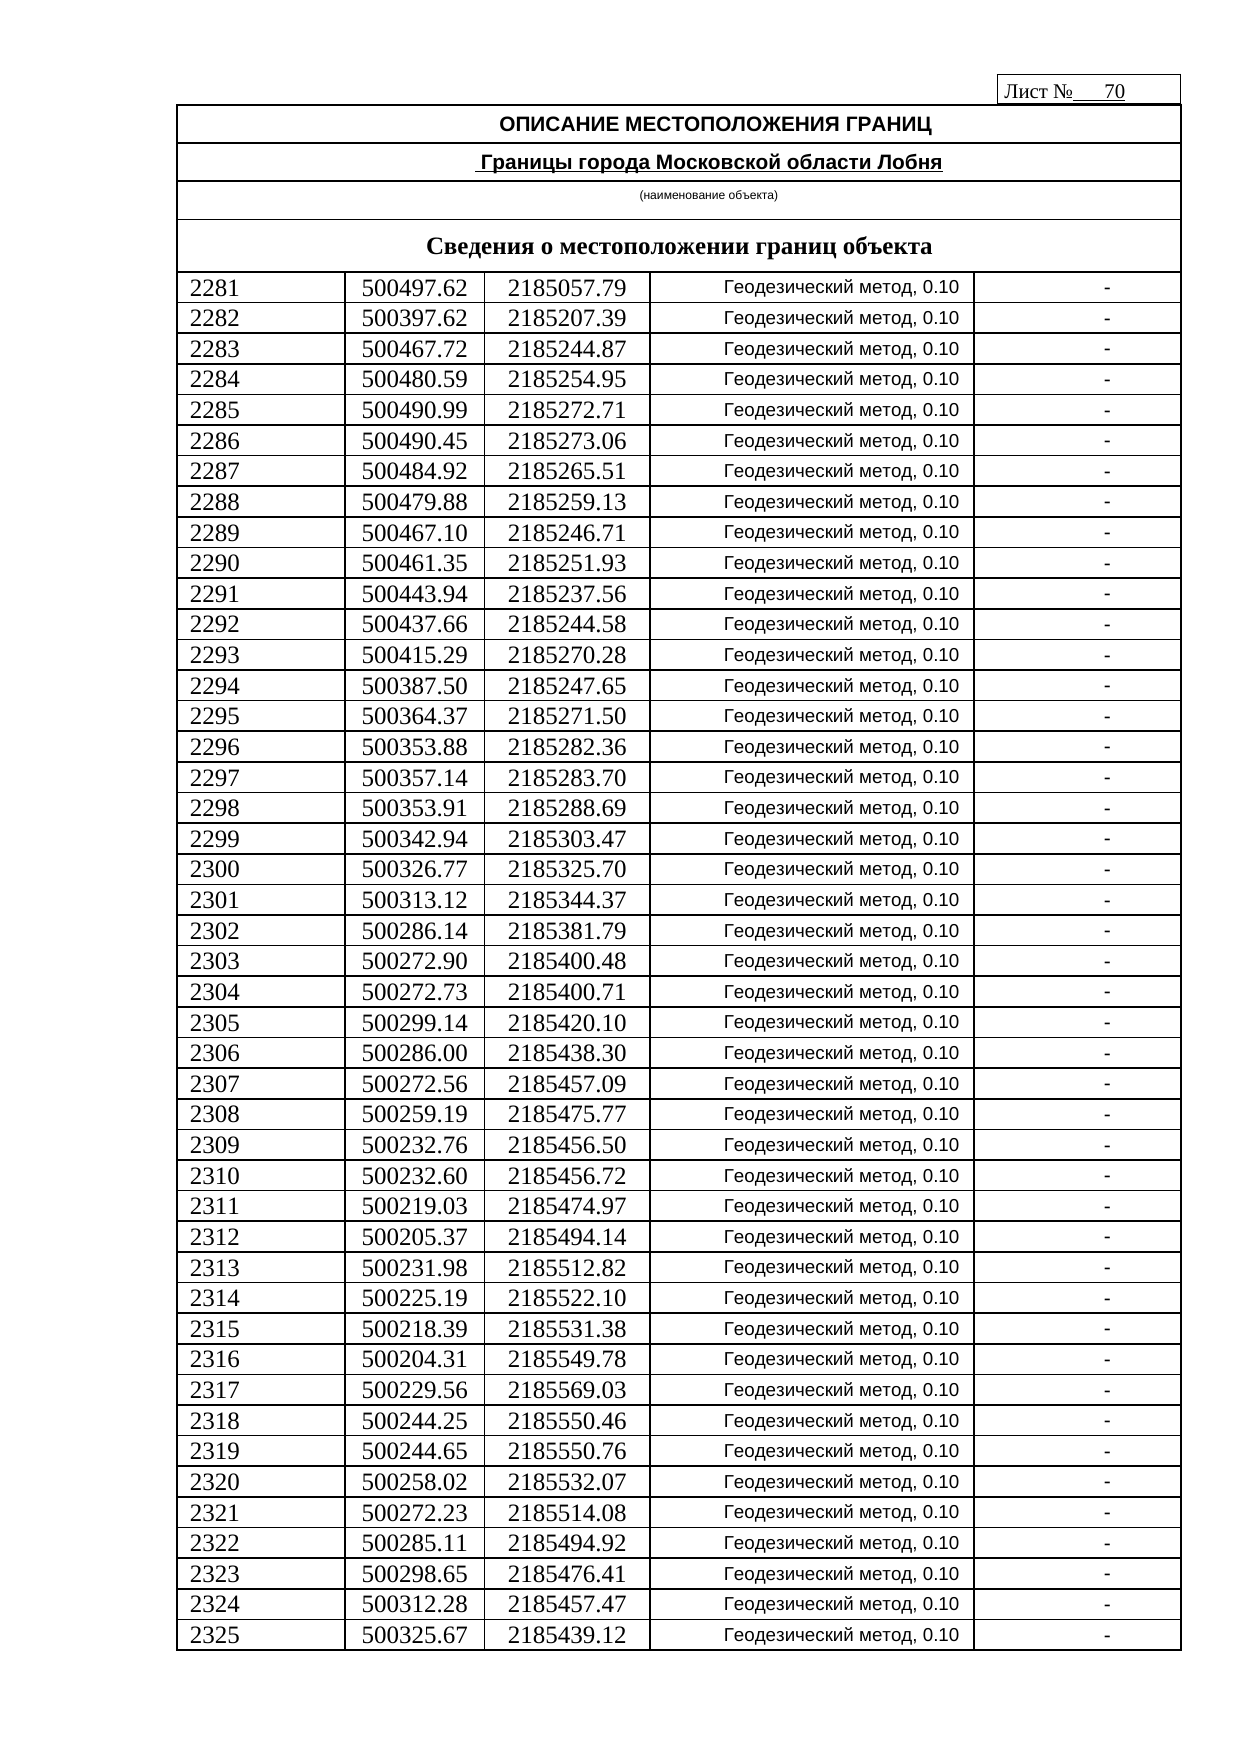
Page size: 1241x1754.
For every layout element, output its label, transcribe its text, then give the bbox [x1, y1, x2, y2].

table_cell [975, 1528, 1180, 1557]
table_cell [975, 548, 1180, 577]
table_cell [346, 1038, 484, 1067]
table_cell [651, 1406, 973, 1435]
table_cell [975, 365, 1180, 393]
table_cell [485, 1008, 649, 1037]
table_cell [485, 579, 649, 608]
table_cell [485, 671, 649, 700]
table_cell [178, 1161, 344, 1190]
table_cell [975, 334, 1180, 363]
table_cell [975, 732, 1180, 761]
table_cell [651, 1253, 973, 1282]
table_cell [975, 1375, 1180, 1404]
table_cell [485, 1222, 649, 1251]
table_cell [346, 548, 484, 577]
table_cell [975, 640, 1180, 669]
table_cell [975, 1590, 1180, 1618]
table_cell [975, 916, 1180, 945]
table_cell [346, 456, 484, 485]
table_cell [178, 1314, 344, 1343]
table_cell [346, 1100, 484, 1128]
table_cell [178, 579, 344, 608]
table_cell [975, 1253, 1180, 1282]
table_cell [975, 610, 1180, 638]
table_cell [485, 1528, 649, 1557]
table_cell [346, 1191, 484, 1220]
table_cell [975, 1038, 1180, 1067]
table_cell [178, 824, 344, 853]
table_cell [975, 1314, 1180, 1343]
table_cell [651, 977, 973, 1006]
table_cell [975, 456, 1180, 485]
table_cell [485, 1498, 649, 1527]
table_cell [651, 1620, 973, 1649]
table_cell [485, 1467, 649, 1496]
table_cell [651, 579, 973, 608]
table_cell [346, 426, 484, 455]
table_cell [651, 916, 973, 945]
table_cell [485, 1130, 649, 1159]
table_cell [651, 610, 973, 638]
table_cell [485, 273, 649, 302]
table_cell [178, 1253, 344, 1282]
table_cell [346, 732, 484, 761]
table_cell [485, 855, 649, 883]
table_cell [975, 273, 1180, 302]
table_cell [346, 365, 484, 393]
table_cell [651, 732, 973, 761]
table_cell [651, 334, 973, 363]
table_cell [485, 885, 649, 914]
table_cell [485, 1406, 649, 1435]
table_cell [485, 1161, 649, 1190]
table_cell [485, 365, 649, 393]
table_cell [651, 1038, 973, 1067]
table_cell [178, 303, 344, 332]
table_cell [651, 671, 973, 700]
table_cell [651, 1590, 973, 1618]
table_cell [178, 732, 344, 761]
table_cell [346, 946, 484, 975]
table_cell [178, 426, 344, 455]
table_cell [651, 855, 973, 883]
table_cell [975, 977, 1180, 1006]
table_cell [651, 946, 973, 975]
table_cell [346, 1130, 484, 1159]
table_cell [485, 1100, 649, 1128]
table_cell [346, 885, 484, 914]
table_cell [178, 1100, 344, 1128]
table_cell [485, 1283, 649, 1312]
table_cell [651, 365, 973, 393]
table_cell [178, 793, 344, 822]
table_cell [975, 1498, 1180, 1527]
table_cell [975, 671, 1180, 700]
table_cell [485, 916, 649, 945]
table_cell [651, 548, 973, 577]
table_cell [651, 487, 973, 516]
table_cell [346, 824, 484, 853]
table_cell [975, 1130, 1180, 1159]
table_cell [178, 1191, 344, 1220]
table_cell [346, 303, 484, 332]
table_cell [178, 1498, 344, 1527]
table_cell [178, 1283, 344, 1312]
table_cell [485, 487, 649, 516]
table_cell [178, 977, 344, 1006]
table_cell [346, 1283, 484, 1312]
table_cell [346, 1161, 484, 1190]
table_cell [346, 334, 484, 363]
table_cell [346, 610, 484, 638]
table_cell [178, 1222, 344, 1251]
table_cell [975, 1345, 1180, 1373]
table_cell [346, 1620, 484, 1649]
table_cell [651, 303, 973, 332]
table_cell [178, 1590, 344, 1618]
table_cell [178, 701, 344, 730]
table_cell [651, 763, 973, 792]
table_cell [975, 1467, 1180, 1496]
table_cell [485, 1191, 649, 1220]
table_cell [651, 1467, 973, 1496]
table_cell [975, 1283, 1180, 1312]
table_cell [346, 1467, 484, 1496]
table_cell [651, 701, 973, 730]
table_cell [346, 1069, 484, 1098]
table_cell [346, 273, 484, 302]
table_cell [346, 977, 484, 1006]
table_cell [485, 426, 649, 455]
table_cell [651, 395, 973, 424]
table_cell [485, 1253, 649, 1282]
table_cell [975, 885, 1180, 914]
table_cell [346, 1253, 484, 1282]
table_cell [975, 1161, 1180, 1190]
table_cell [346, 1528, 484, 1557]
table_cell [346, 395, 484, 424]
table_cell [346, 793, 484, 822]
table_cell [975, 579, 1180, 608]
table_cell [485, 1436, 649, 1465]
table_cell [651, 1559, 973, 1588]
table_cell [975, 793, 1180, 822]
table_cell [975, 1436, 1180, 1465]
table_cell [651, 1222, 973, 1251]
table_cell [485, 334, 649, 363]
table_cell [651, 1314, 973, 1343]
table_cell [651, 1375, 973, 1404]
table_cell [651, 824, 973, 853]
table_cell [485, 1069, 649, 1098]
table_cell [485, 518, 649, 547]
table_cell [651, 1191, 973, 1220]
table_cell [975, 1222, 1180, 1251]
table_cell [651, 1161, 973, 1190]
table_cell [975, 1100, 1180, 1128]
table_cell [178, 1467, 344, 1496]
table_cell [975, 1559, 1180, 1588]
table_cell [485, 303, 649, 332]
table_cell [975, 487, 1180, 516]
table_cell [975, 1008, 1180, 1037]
table_cell Сведения о местоположении границ объекта [178, 220, 1180, 271]
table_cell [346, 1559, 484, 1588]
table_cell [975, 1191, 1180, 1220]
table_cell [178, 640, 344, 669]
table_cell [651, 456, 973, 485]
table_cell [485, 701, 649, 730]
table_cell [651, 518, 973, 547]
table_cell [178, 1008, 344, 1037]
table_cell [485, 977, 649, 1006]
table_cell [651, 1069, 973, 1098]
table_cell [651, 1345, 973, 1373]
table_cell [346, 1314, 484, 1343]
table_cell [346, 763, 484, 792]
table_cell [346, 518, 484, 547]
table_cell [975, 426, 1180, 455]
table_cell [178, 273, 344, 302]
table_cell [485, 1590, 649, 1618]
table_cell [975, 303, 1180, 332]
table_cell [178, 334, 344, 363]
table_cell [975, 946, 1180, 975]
table_cell Границы города Московской области Лобня [178, 144, 1180, 180]
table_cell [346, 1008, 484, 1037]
table_cell (наименование объекта) [178, 182, 1180, 218]
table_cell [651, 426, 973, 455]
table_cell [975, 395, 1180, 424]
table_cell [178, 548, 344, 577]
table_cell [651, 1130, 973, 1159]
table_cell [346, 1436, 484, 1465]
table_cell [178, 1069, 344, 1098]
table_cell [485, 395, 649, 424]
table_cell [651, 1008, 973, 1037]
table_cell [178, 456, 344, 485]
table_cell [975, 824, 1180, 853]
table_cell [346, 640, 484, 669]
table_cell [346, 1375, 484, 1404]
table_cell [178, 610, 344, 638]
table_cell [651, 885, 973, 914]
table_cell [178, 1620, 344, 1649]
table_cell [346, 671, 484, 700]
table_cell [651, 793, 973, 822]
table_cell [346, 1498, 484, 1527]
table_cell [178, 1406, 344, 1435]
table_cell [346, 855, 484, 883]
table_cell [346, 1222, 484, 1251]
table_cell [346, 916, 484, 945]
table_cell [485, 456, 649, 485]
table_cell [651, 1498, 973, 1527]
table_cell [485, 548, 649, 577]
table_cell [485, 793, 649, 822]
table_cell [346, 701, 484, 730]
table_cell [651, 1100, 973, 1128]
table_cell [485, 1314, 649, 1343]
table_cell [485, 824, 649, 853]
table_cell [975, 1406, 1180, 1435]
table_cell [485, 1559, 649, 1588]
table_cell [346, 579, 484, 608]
table_header ОПИСАНИЕ МЕСТОПОЛОЖЕНИЯ ГРАНИЦ [178, 106, 1180, 142]
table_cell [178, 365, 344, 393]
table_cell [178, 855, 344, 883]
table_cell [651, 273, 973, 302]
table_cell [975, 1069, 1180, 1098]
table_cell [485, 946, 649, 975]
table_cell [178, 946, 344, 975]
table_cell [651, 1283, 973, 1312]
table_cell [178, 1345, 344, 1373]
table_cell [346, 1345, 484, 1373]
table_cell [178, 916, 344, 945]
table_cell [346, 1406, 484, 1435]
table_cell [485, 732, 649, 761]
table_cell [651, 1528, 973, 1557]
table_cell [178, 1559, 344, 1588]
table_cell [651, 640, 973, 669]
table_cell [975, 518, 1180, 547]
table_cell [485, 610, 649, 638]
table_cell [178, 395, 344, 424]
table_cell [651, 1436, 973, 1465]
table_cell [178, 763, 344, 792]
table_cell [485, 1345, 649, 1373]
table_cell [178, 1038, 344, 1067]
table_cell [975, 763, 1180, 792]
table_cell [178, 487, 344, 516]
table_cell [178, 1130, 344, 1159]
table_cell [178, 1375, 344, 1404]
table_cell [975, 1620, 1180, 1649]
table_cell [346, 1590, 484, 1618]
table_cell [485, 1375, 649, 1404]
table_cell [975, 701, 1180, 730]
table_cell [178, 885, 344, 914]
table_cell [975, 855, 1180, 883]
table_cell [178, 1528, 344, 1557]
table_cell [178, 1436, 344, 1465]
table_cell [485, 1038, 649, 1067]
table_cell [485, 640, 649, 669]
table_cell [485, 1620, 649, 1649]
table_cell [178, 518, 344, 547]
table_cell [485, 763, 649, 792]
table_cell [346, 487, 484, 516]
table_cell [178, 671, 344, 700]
